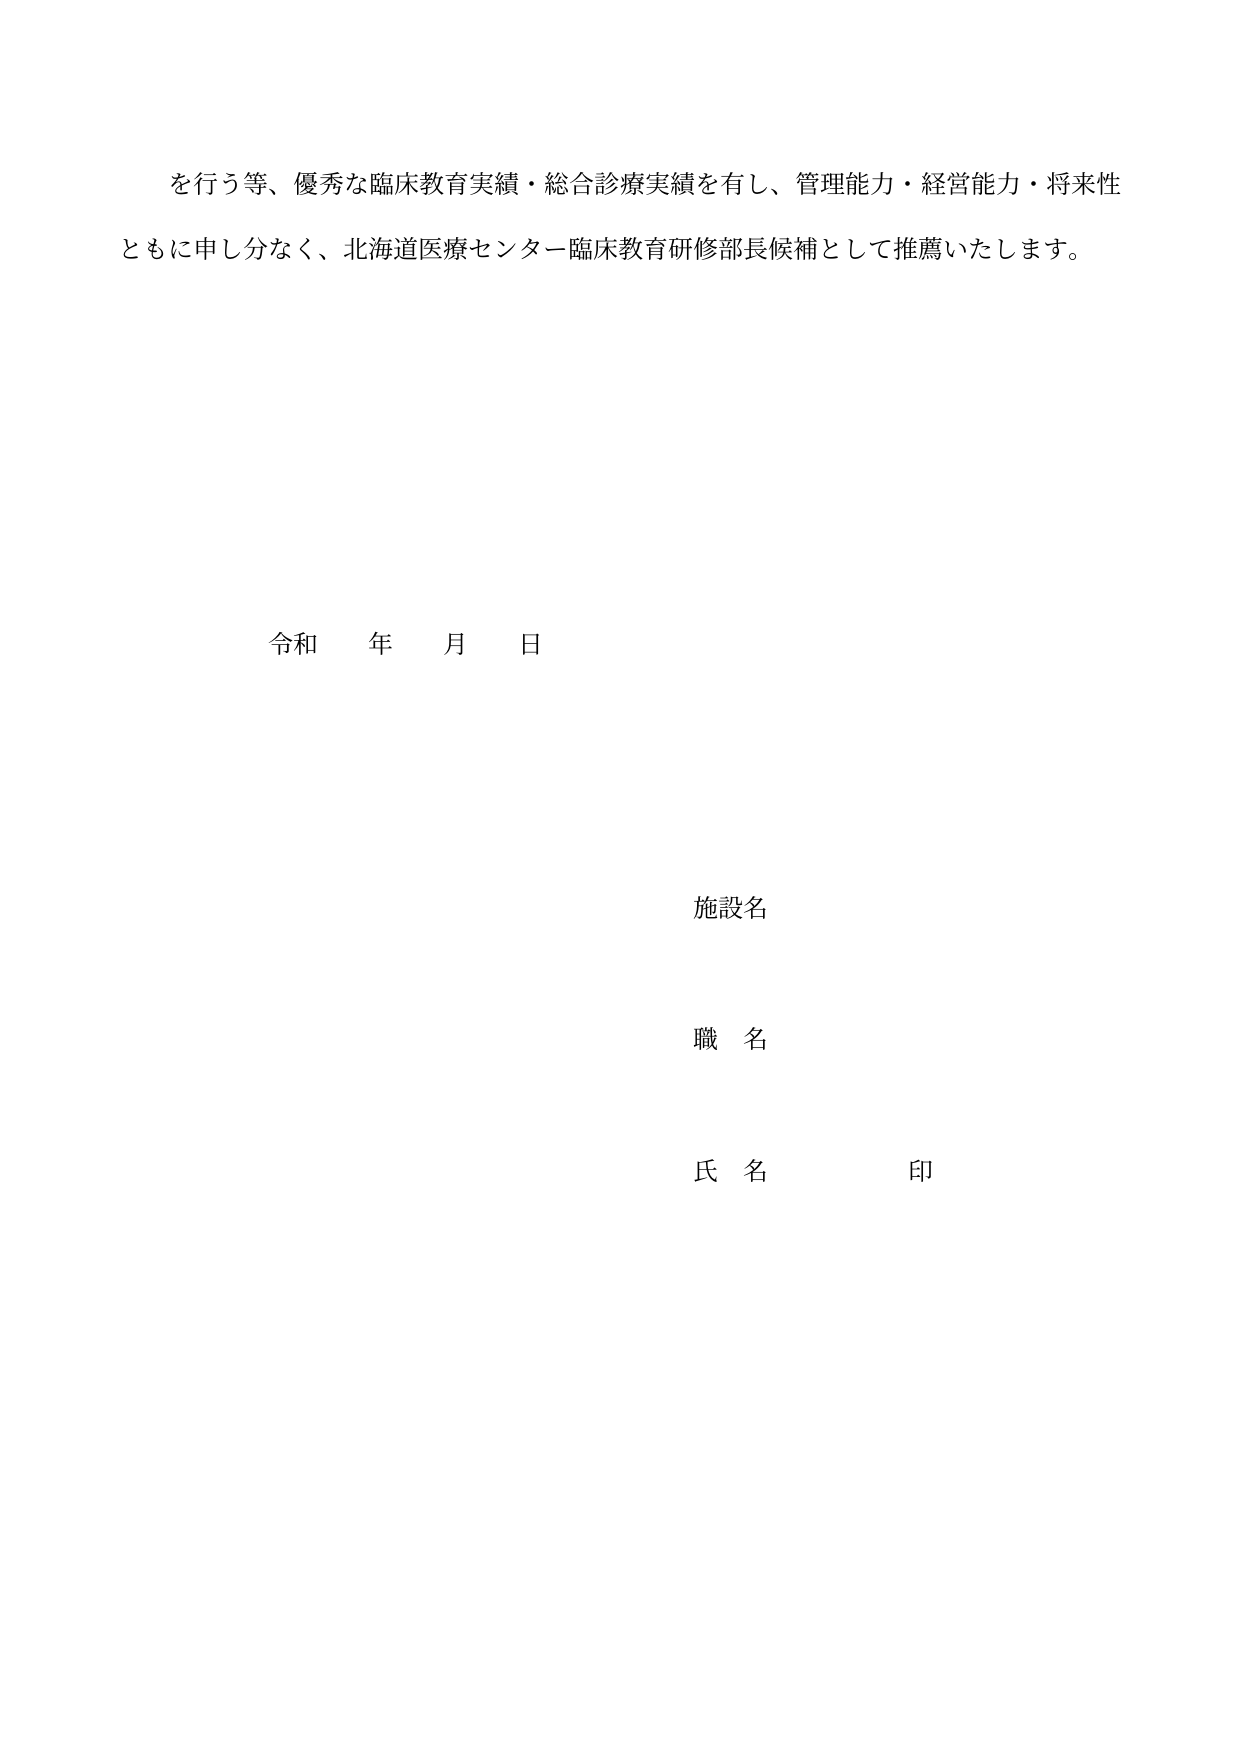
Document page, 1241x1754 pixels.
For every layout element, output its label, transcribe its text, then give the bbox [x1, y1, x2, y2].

text 職 名 [118, 1005, 1122, 1071]
text を行う等、優秀な臨床教育実績・総合診療実績を有し、管理能力・経営能力・将来性ともに申し分なく、北海道医療センター臨床教育研修部長候補として推薦いたします。 [118, 149, 1122, 281]
text 氏 名 印 [118, 1137, 1122, 1203]
text 令和 年 月 日 [118, 610, 1122, 676]
text 施設名 [118, 874, 1122, 939]
